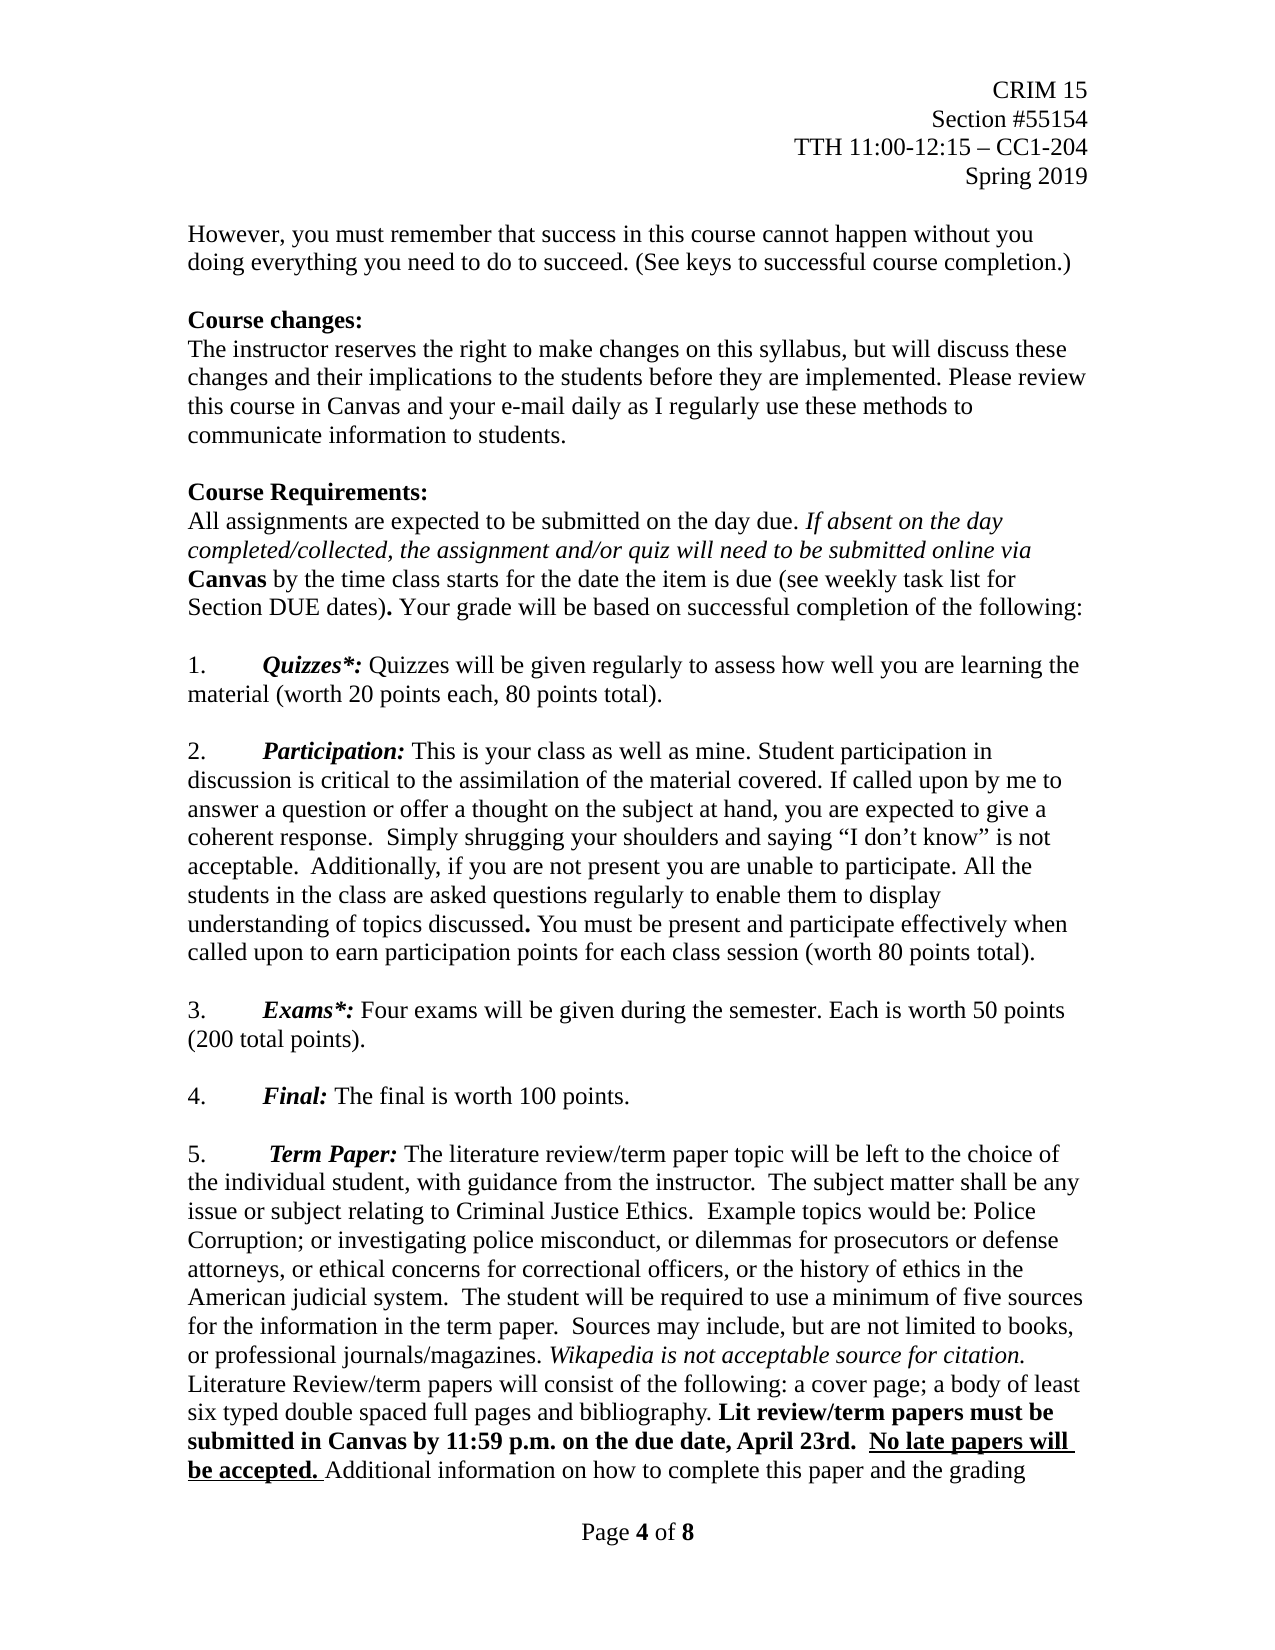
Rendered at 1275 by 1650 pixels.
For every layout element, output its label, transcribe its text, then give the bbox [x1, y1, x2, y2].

text Course Requirements: [187, 477, 1087, 506]
text All assignments are expected to be submitted on the day due. If absent on the day completed/collected, the assignment and/or quiz will need to be submitted online via Canvas by the time class starts for the date the item is due (see weekly task list for Section DUE dates). Your grade will be based on successful completion of the following: [187, 506, 1087, 621]
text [187, 219, 1087, 276]
list Quizzes*: Quizzes will be given regularly to assess how well you are learning the material (worth 20 points each, 80 points total). [187, 650, 1087, 707]
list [187, 1139, 1087, 1484]
list Final: The final is worth 100 points. [187, 1081, 1087, 1110]
list Participation: This is your class as well as mine. Student participation in discussion is critical to the assimilation of the material covered. If called upon by me to answer a question or offer a thought on the subject at hand, you are expected to give a coherent response. Simply shrugging your shoulders and saying “I don’t know” is not acceptable. Additionally, if you are not present you are unable to participate. All the students in the class are asked questions regularly to enable them to display understanding of topics discussed. You must be present and participate effectively when called upon to earn participation points for each class session (worth 80 points total). [187, 736, 1087, 966]
list Exams*: Four exams will be given during the semester. Each is worth 50 points (200 total points). [187, 995, 1087, 1052]
text Course changes: [187, 305, 1087, 334]
text The instructor reserves the right to make changes on this syllabus, but will discuss these changes and their implications to the students before they are implemented. Please review this course in Canvas and your e-mail daily as I regularly use these methods to communicate information to students. [187, 334, 1087, 449]
